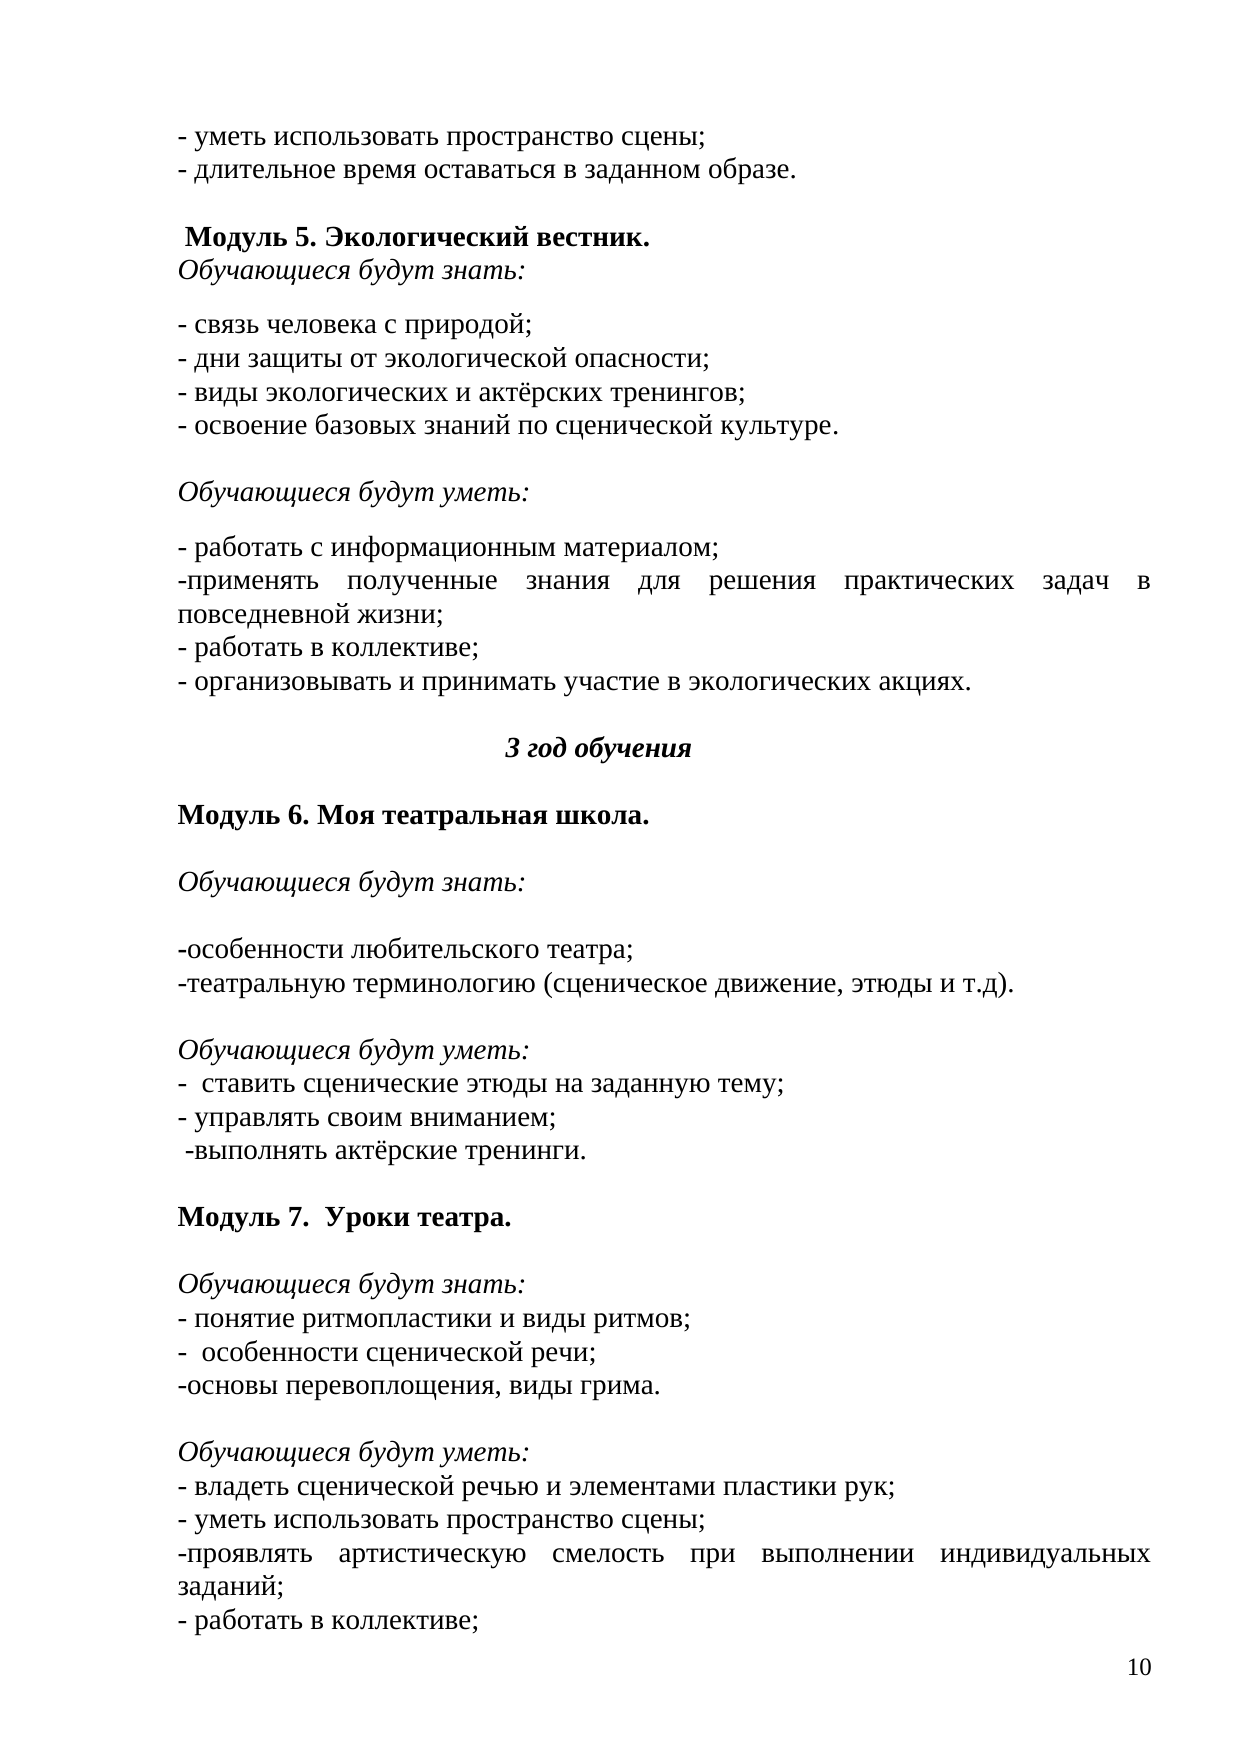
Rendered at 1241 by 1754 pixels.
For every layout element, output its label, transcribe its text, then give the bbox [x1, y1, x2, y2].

text Обучающиеся будут знать: [177, 1267, 1152, 1300]
text -выполнять актёрские тренинги. [177, 1132, 1152, 1166]
text Модуль 5. Экологический вестник. [177, 219, 1152, 252]
text - связь человека с природой; [177, 307, 1152, 340]
text - дни защиты от экологической опасности; [177, 340, 1152, 374]
text - работать с информационным материалом; [177, 529, 1152, 562]
text 3 год обучения [177, 730, 1152, 763]
text -применять полученные знания для решения практических задач в повседневной жизни; [177, 562, 1152, 629]
text -основы перевоплощения, виды грима. [177, 1367, 1152, 1401]
text - длительное время оставаться в заданном образе. [177, 152, 1152, 185]
text - работать в коллективе; [177, 629, 1152, 663]
text Модуль 6. Моя театральная школа. [177, 797, 1152, 831]
text - уметь использовать пространство сцены; [177, 1501, 1152, 1535]
text Модуль 7. Уроки театра. [177, 1199, 1152, 1233]
text Обучающиеся будут уметь: [177, 1434, 1152, 1468]
text - уметь использовать пространство сцены; [177, 118, 1152, 152]
text - ставить сценические этюды на заданную тему; [177, 1065, 1152, 1099]
text - понятие ритмопластики и виды ритмов; [177, 1300, 1152, 1334]
text Обучающиеся будут знать: [177, 252, 1152, 286]
text - работать в коллективе; [177, 1602, 1152, 1636]
text - организовывать и принимать участие в экологических акциях. [177, 663, 1152, 696]
text - освоение базовых знаний по сценической культуре. [177, 407, 1152, 441]
text -проявлять артистическую смелость при выполнении индивидуальных заданий; [177, 1535, 1152, 1602]
text Обучающиеся будут знать: [177, 864, 1152, 898]
text - виды экологических и актёрских тренингов; [177, 374, 1152, 407]
text -театральную терминологию (сценическое движение, этюды и т.д). [177, 965, 1152, 998]
text - особенности сценической речи; [177, 1334, 1152, 1367]
text -особенности любительского театра; [177, 931, 1152, 965]
text Обучающиеся будут уметь: [177, 1032, 1152, 1065]
text - владеть сценической речью и элементами пластики рук; [177, 1468, 1152, 1501]
text Обучающиеся будут уметь: [177, 474, 1152, 508]
text - управлять своим вниманием; [177, 1099, 1152, 1132]
